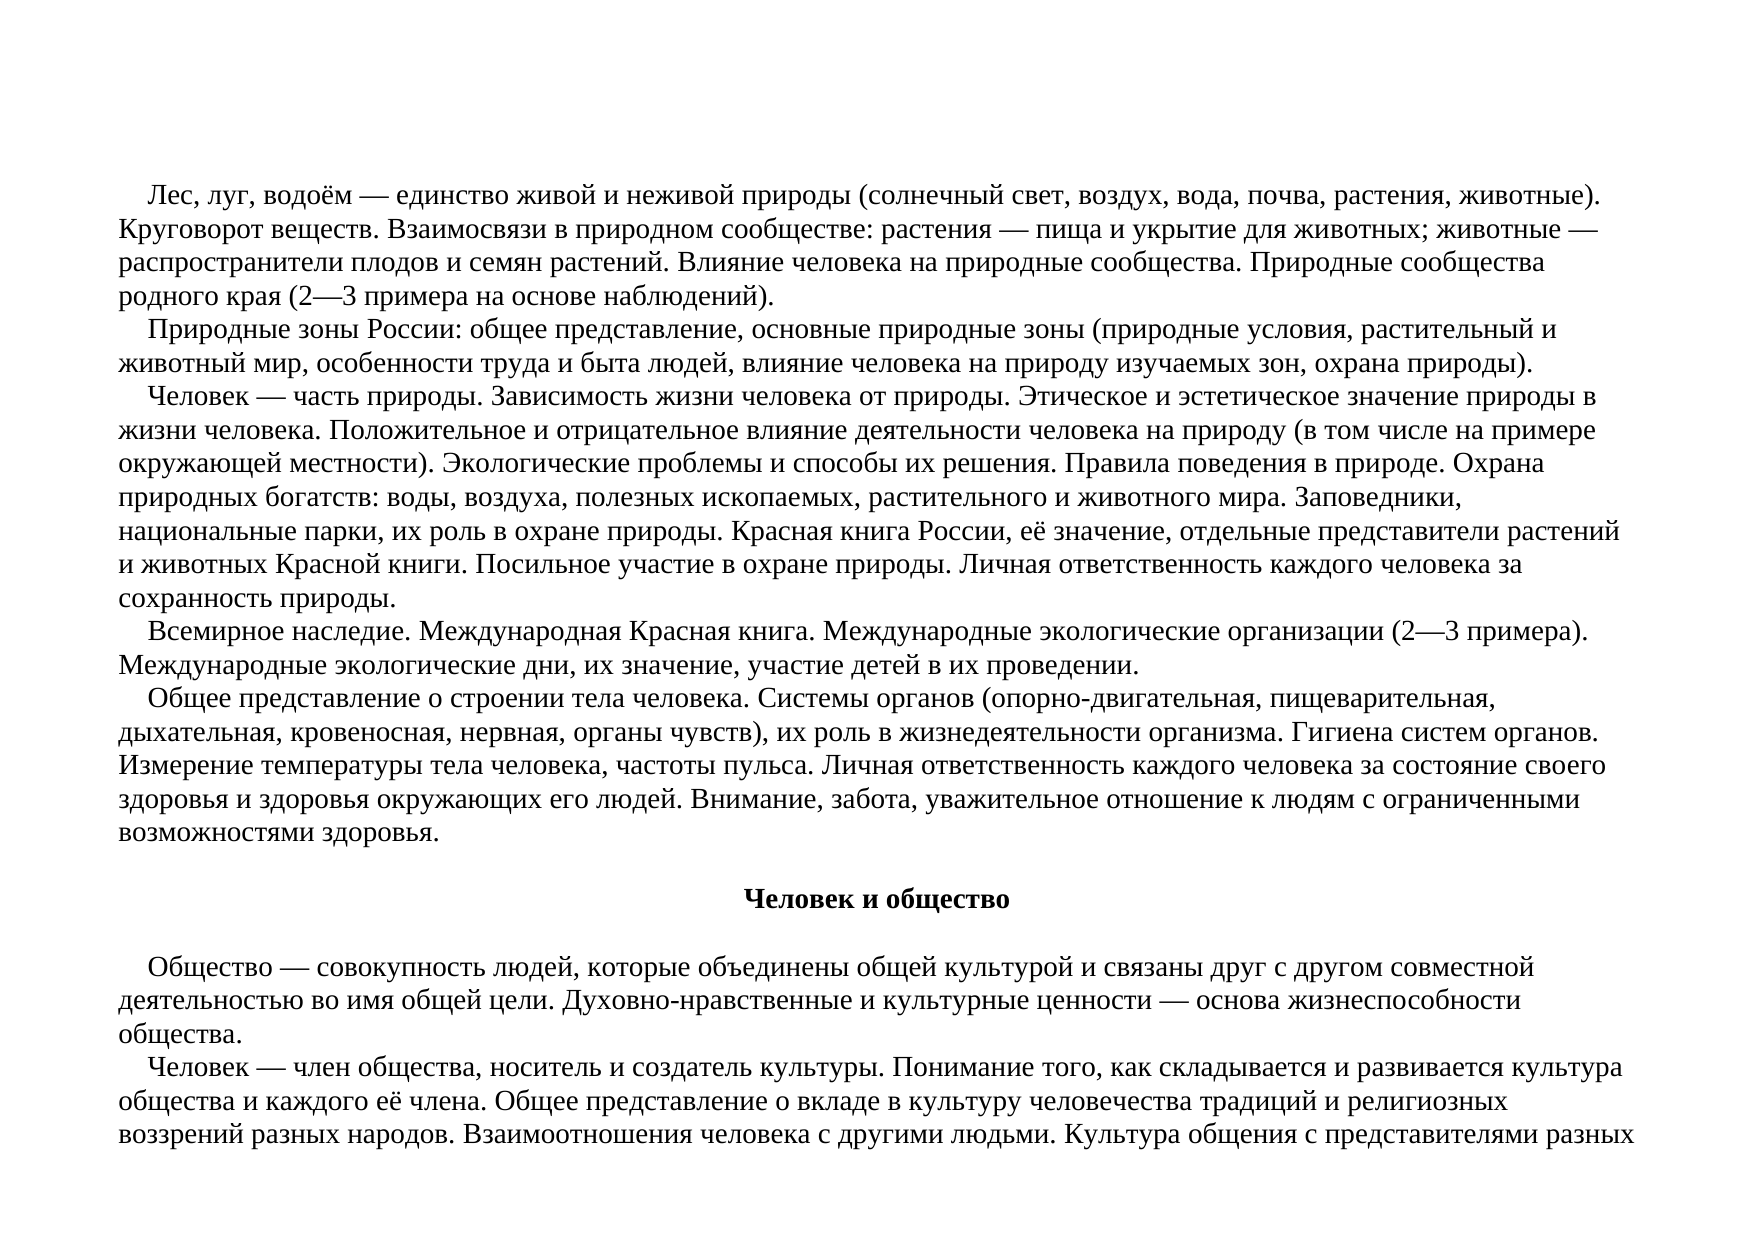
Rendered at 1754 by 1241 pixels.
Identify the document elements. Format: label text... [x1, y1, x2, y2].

text Природные зоны России: общее представление, основные природные зоны (природные условия, растительный и животный мир, особенности труда и быта людей, влияние человека на природу изучаемых зон, охрана природы). [118, 311, 1636, 378]
text Общество — совокупность людей, которые объединены общей культурой и связаны друг с другом совместной деятельностью во имя общей цели. Духовно-нравственные и культурные ценности — основа жизнеспособности общества. [118, 949, 1636, 1049]
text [118, 1049, 1636, 1150]
text Человек — часть природы. Зависимость жизни человека от природы. Этическое и эстетическое значение природы в жизни человека. Положительное и отрицательное влияние деятельности человека на природу (в том числе на примере окружающей местности). Экологические проблемы и способы их решения. Правила поведения в природе. Охрана природных богатств: воды, воздуха, полезных ископаемых, растительного и животного мира. Заповедники, национальные парки, их роль в охране природы. Красная книга России, её значение, отдельные представители растений и животных Красной книги. Посильное участие в охране природы. Личная ответственность каждого человека за сохранность природы. [118, 378, 1636, 613]
text Лес, луг, водоём — единство живой и неживой природы (солнечный свет, воздух, вода, почва, растения, животные). Круговорот веществ. Взаимосвязи в природном сообществе: растения — пища и укрытие для животных; животные — распространители плодов и семян растений. Влияние человека на природные сообщества. Природные сообщества родного края (2—3 примера на основе наблюдений). [118, 177, 1636, 311]
text Человек и общество [118, 882, 1636, 915]
text Всемирное наследие. Международная Красная книга. Международные экологические организации (2—3 примера). Международные экологические дни, их значение, участие детей в их проведении. [118, 613, 1636, 680]
text Общее представление о строении тела человека. Системы органов (опорно-двигательная, пищеварительная, дыхательная, кровеносная, нервная, органы чувств), их роль в жизнедеятельности организма. Гигиена систем органов. Измерение температуры тела человека, частоты пульса. Личная ответственность каждого человека за состояние своего здоровья и здоровья окружающих его людей. Внимание, забота, уважительное отношение к людям с ограниченными возможностями здоровья. [118, 680, 1636, 848]
